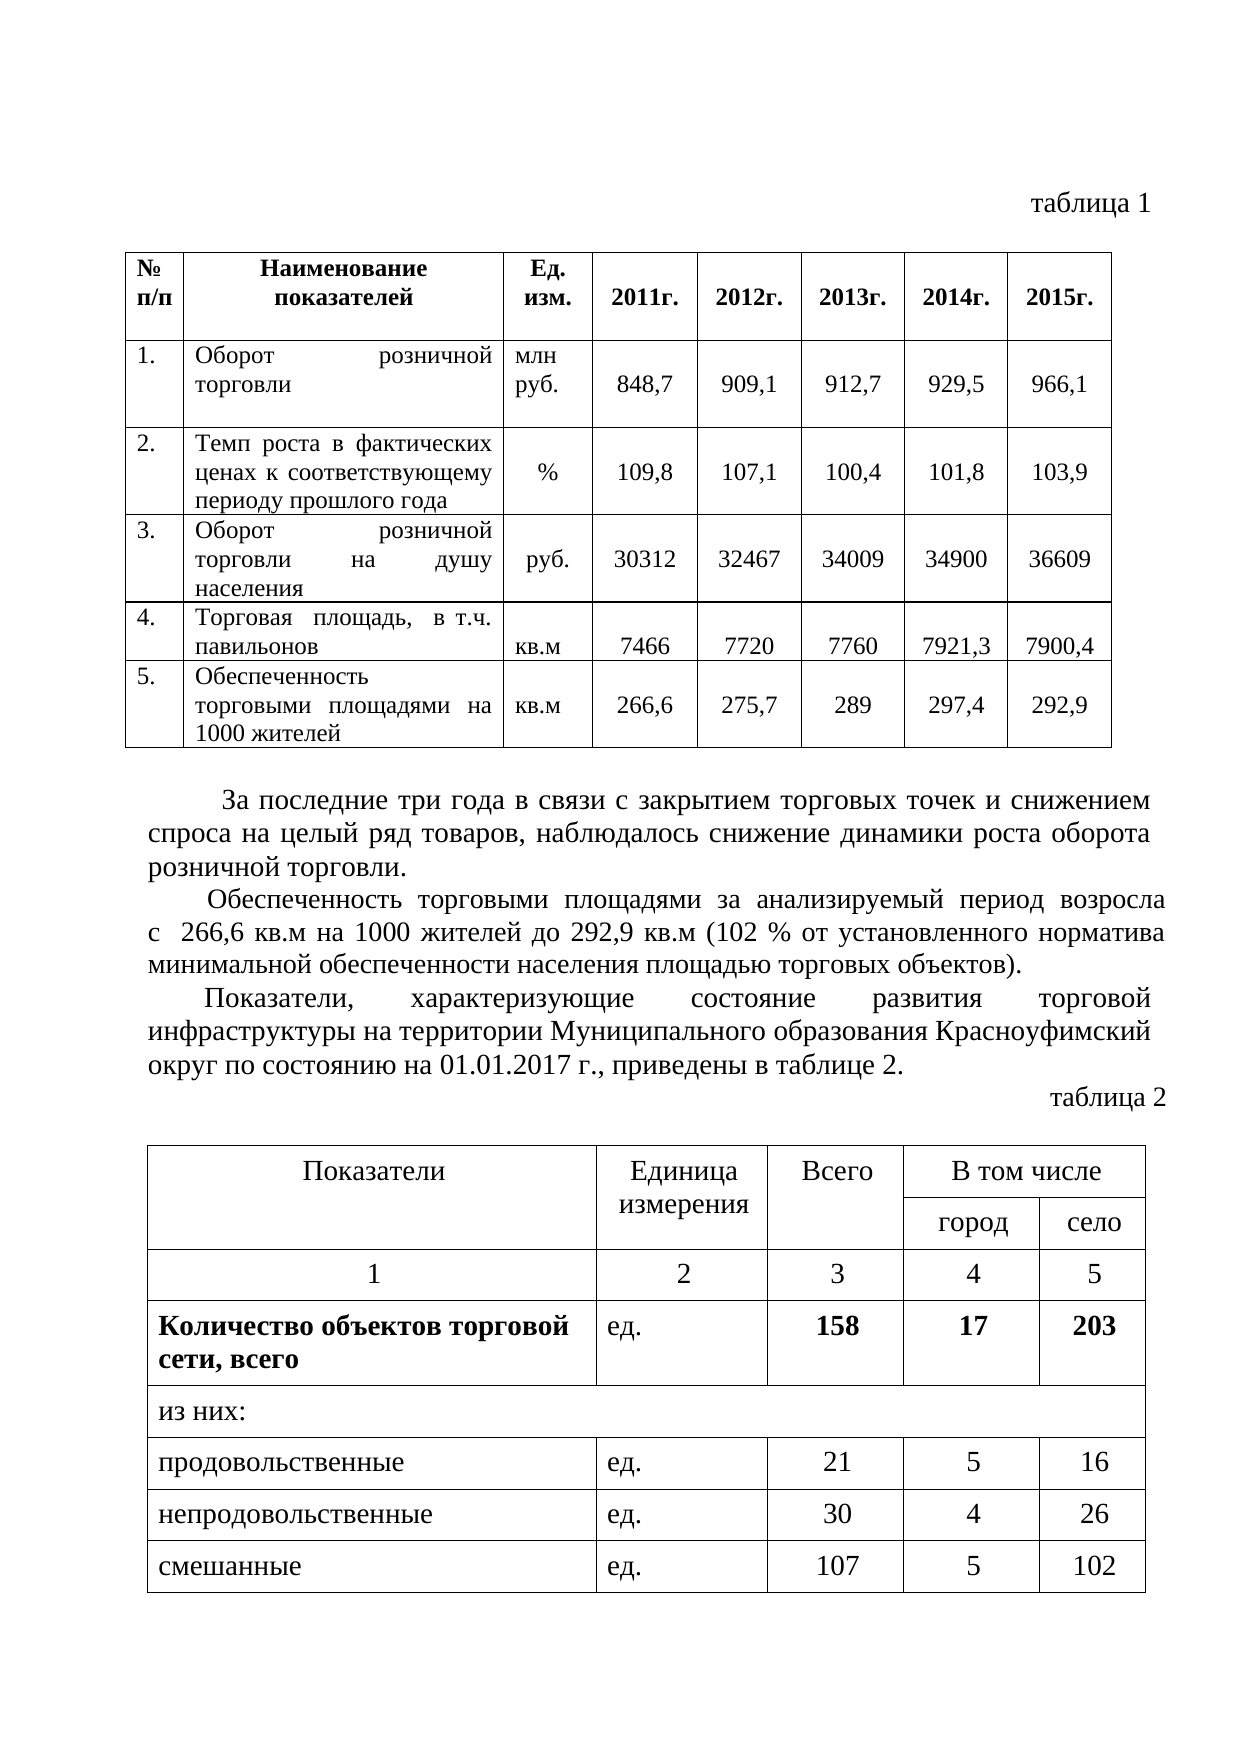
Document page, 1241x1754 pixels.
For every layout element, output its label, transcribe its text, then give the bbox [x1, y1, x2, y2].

table_header 2013г. [802, 253, 904, 339]
table_cell 1 [148, 1250, 596, 1300]
table_cell 4 [904, 1490, 1039, 1540]
table_cell Количество объектов торговой сети, всего [148, 1301, 596, 1385]
table_cell 158 [768, 1301, 903, 1385]
table_cell 848,7 [593, 341, 697, 427]
table_cell Оборот розничной торговли [184, 341, 503, 427]
table_cell село [1040, 1198, 1145, 1248]
table_cell ед. [597, 1541, 767, 1592]
table_cell кв.м [504, 603, 592, 660]
table_cell 103,9 [1008, 428, 1111, 514]
table_header 2012г. [698, 253, 801, 339]
table_header Всего [768, 1146, 903, 1248]
table_cell 203 [1040, 1301, 1145, 1385]
table_cell 17 [904, 1301, 1039, 1385]
table_cell 909,1 [698, 341, 801, 427]
table_cell 289 [802, 661, 904, 747]
table_cell 21 [768, 1438, 903, 1489]
table_cell 1. [126, 341, 183, 427]
table_header Показатели [148, 1146, 596, 1248]
table_cell 266,6 [593, 661, 697, 747]
table_header Единица измерения [597, 1146, 767, 1248]
table_cell 102 [1040, 1541, 1145, 1592]
table_cell 32467 [698, 515, 801, 601]
table_cell 3. [126, 515, 183, 601]
table_cell 100,4 [802, 428, 904, 514]
text За последние три года в связи с закрытием торговых точек и снижением спроса на целый ряд товаров, наблюдалось снижение динамики роста оборота розничной торговли. [148, 782, 1152, 882]
table_cell 2 [597, 1250, 767, 1300]
table_cell 7921,3 [905, 603, 1007, 660]
table_cell руб. [504, 515, 592, 601]
table_header Ед. изм. [504, 253, 592, 339]
table_cell Торговая площадь, в т.ч. павильонов [184, 603, 503, 660]
table_cell 5 [904, 1438, 1039, 1489]
table_cell 297,4 [905, 661, 1007, 747]
table_cell 30 [768, 1490, 903, 1540]
table_header 2014г. [905, 253, 1007, 339]
table_cell 5 [904, 1541, 1039, 1592]
text Обеспеченность торговыми площадями за анализируемый период возросла с 266,6 кв.м на 1000 жителей до 292,9 кв.м (102 % от установленного норматива минимальной обеспеченности населения площадью торговых объектов). [148, 882, 1167, 980]
table_cell 3 [768, 1250, 903, 1300]
table_cell 929,5 [905, 341, 1007, 427]
table_cell Обеспеченность торговыми площадями на 1000 жителей [184, 661, 503, 747]
table_cell 7900,4 [1008, 603, 1111, 660]
table_cell % [504, 428, 592, 514]
table_cell 30312 [593, 515, 697, 601]
table_cell 109,8 [593, 428, 697, 514]
table_cell 7720 [698, 603, 801, 660]
table_cell 34009 [802, 515, 904, 601]
text таблица 1 [148, 185, 1152, 219]
table_cell 7466 [593, 603, 697, 660]
table_cell 34900 [905, 515, 1007, 601]
table_cell город [904, 1198, 1039, 1248]
table_cell 16 [1040, 1438, 1145, 1489]
table_header № п/п [126, 253, 183, 339]
table_cell 5 [1040, 1250, 1145, 1300]
table_cell смешанные [148, 1541, 596, 1592]
table_cell 107,1 [698, 428, 801, 514]
table_cell кв.м [504, 661, 592, 747]
table_cell 107 [768, 1541, 903, 1592]
table_cell 912,7 [802, 341, 904, 427]
table_cell 4 [904, 1250, 1039, 1300]
table_cell 292,9 [1008, 661, 1111, 747]
table_cell Оборот розничной торговли на душу населения [184, 515, 503, 601]
table_cell 2. [126, 428, 183, 514]
text таблица 2 [148, 1080, 1167, 1113]
table_cell 966,1 [1008, 341, 1111, 427]
table_cell 26 [1040, 1490, 1145, 1540]
table_cell 7760 [802, 603, 904, 660]
table_cell млн руб. [504, 341, 592, 427]
table_cell 101,8 [905, 428, 1007, 514]
table_cell Темп роста в фактических ценах к соответствующему периоду прошлого года [184, 428, 503, 514]
table_cell из них: [148, 1386, 1145, 1437]
table_cell продовольственные [148, 1438, 596, 1489]
table_header 2015г. [1008, 253, 1111, 339]
table_cell ед. [597, 1301, 767, 1385]
table_cell ед. [597, 1438, 767, 1489]
table_header 2011г. [593, 253, 697, 339]
table_cell 36609 [1008, 515, 1111, 601]
table_cell непродовольственные [148, 1490, 596, 1540]
table_cell 5. [126, 661, 183, 747]
table_cell 4. [126, 603, 183, 660]
table_cell ед. [597, 1490, 767, 1540]
table_cell 275,7 [698, 661, 801, 747]
table_header В том числе [904, 1146, 1145, 1197]
text Показатели, характеризующие состояние развития торговой инфраструктуры на территории Муниципального образования Красноуфимский округ по состоянию на 01.01.2017 г., приведены в таблице 2. [148, 980, 1152, 1080]
table_header Наименование показателей [184, 253, 503, 339]
